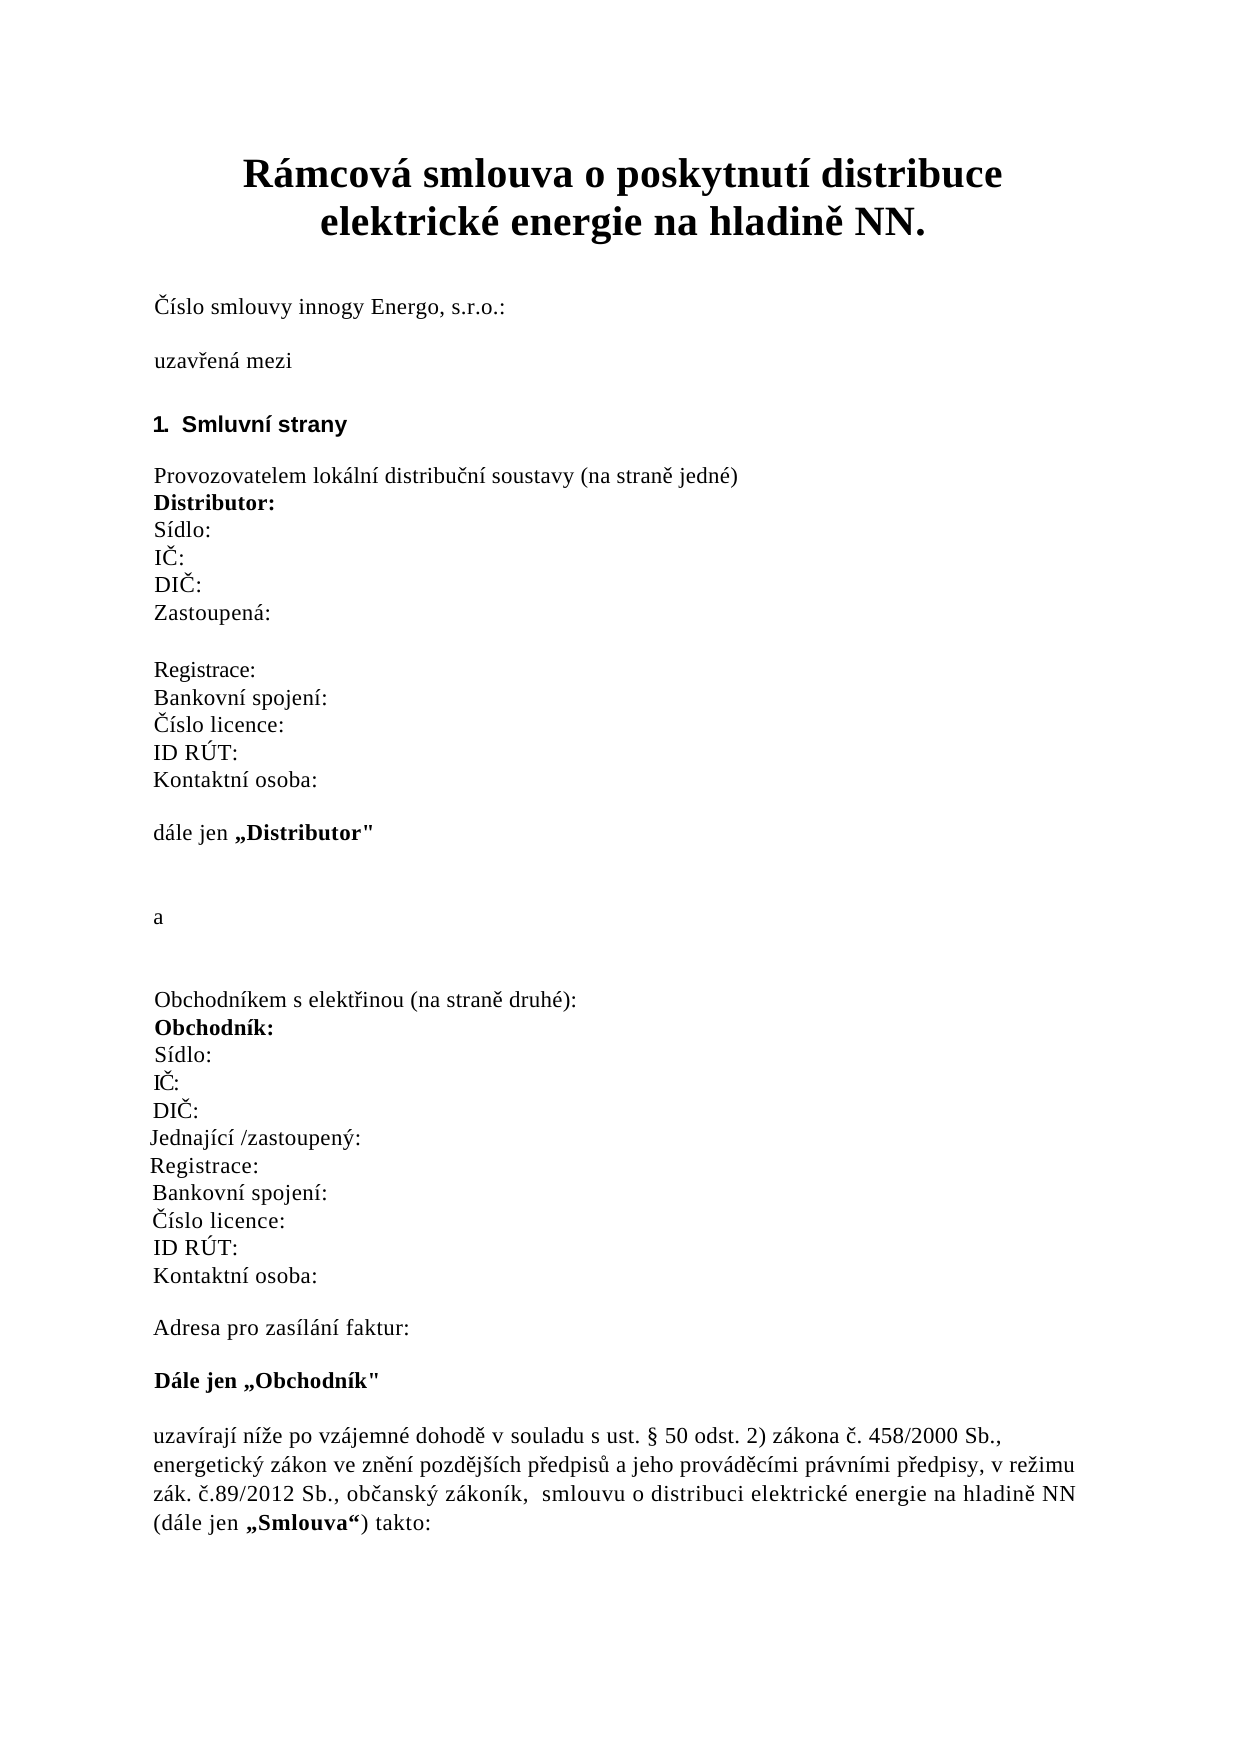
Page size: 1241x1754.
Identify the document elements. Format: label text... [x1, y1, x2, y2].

text Dále jen „Obchodník" [154, 1366, 1093, 1394]
text DIČ: [153, 1096, 1093, 1124]
text Bankovní spojení: [152, 1179, 1093, 1206]
text Zastoupená: [154, 599, 1093, 626]
text Registrace: [149, 1151, 1093, 1179]
text Jednající /zastoupený: [149, 1124, 1093, 1151]
text ID RÚT: [153, 1234, 1093, 1261]
text IČ: [154, 543, 1093, 571]
text DIČ: [154, 571, 1093, 598]
text Adresa pro zasílání faktur: [153, 1314, 1093, 1341]
text a [153, 902, 1093, 930]
text Číslo smlouvy innogy Energo, s.r.o.: [154, 293, 1093, 320]
text uzavřená mezi [154, 347, 1093, 373]
text Sídlo: [154, 1041, 1093, 1068]
text Registrace: [154, 656, 1093, 683]
text Kontaktní osoba: [153, 766, 1093, 793]
text elektrické energie na hladině NN. [154, 197, 1093, 244]
text ID RÚT: [153, 738, 1093, 766]
text Kontaktní osoba: [153, 1261, 1093, 1289]
text dále jen „Distributor" [153, 818, 1093, 846]
text Sídlo: [154, 515, 1093, 543]
text Provozovatelem lokální distribuční soustavy (na straně jedné) [154, 462, 1093, 489]
text Bankovní spojení: [154, 683, 1093, 711]
text Distributor: [154, 489, 1093, 515]
text Číslo licence: [154, 711, 1093, 738]
text uzavírají níže po vzájemné dohodě v souladu s ust. § 50 odst. 2) zákona č. 458/2000 Sb., energetický zákon ve znění pozdějších předpisů a jeho prováděcími právními předpisy, v režimu zák. č.89/2012 Sb., občanský zákoník, smlouvu o distribuci elektrické energie na hladině NN (dále jen „Smlouva“) takto: [153, 1420, 1093, 1536]
text Obchodník: [154, 1013, 1093, 1041]
text Obchodníkem s elektřinou (na straně druhé): [154, 986, 1093, 1013]
text Rámcová smlouva o poskytnutí distribuce [154, 148, 1093, 196]
text Číslo licence: [152, 1206, 1093, 1234]
text IČ: [153, 1069, 1093, 1096]
text 1. Smluvní strany [152, 413, 1093, 438]
